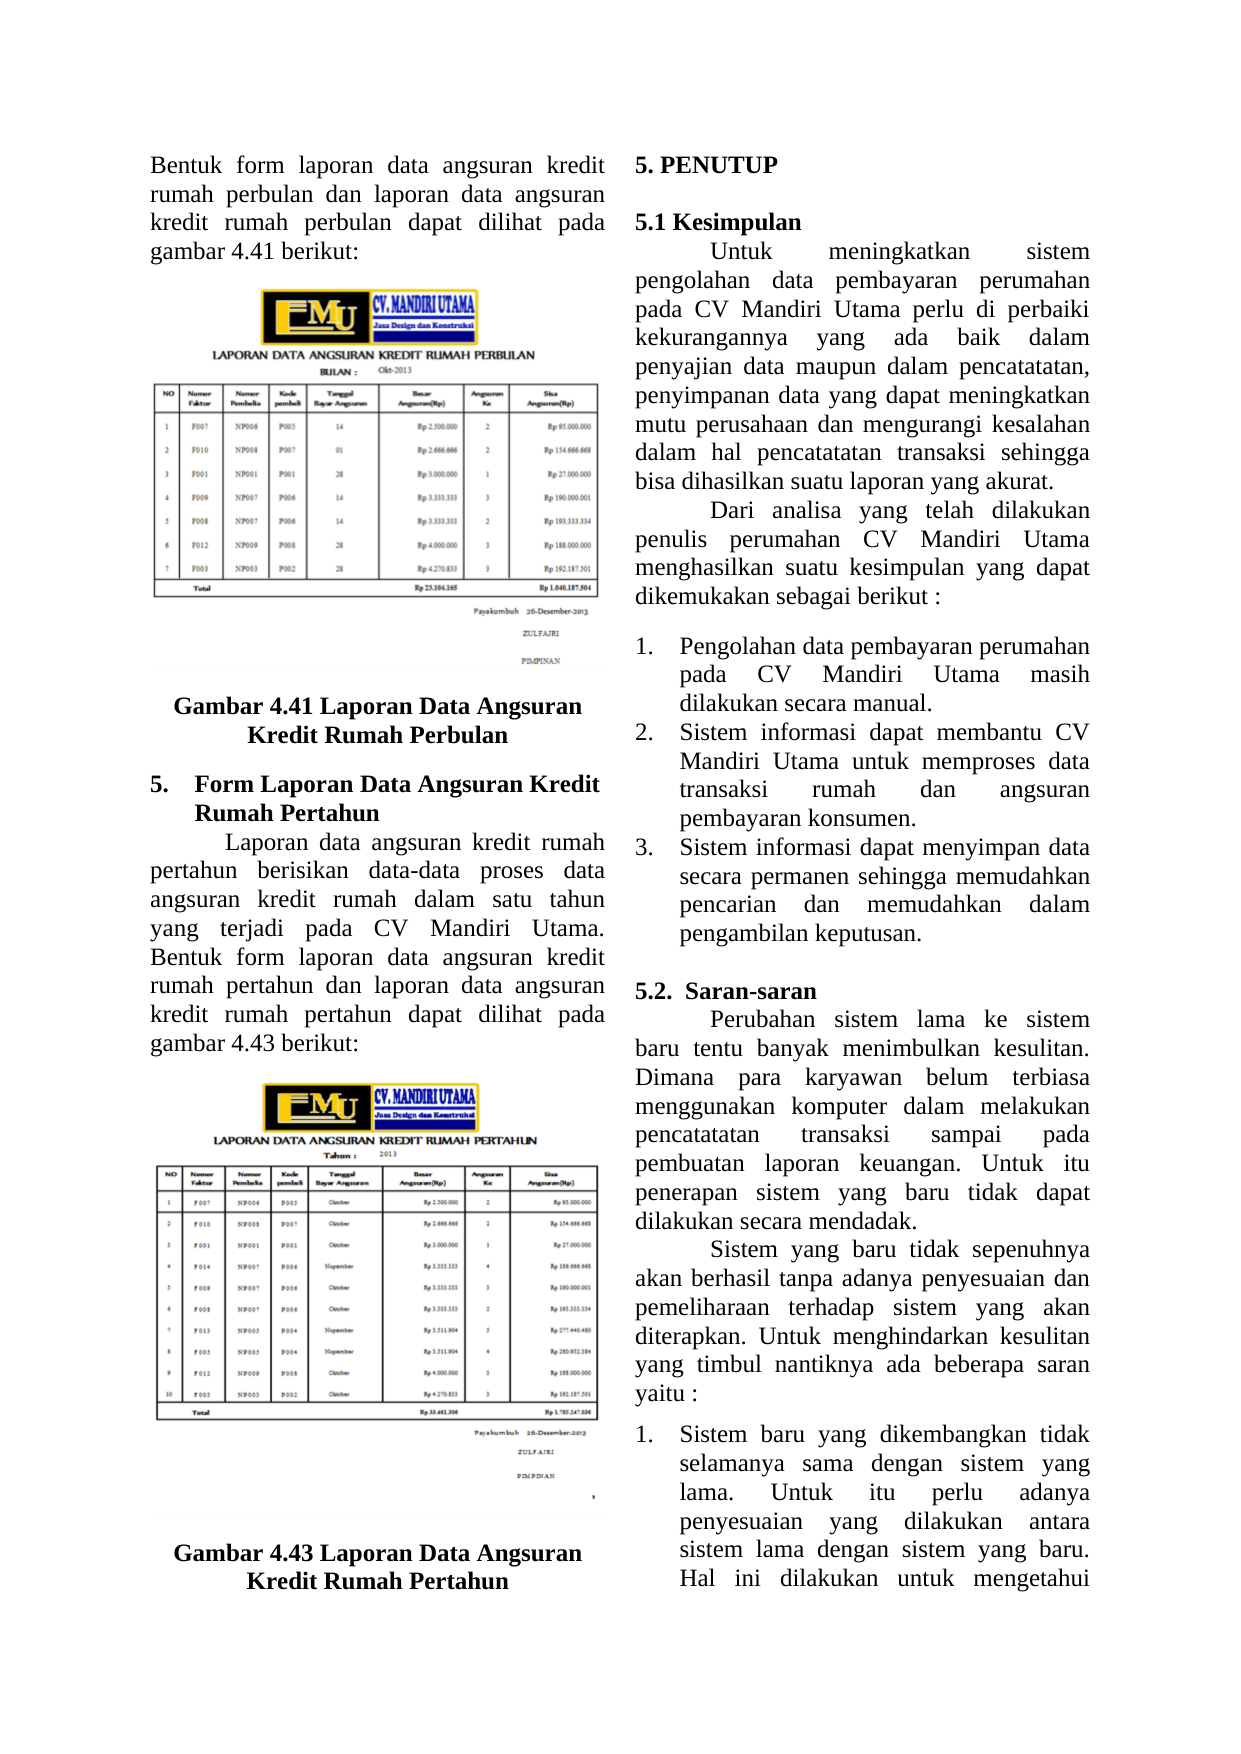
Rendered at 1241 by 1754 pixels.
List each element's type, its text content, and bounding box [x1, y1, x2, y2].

text 5. PENUTUP [635, 150, 1090, 179]
list Sistem informasi dapat membantu CV Mandiri Utama untuk memproses data transaksi rumah dan angsuran pembayaran konsumen. [635, 717, 1090, 832]
text 5.2. Saran-saran [635, 976, 1090, 1004]
text Dari analisa yang telah dilakukan penulis perumahan CV Mandiri Utama menghasilkan suatu kesimpulan yang dapat dikemukakan sebagai berikut : [635, 495, 1090, 610]
text Gambar 4.41 Laporan Data Angsuran Kredit Rumah Perbulan [150, 691, 605, 748]
list Sistem informasi dapat menyimpan data secara permanen sehingga memudahkan pencarian dan memudahkan dalam pengambilan keputusan. [635, 832, 1090, 947]
picture [150, 285, 614, 671]
list Pengolahan data pembayaran perumahan pada CV Mandiri Utama masih dilakukan secara manual. [635, 631, 1090, 717]
text Sistem yang baru tidak sepenuhnya akan berhasil tanpa adanya penyesuaian dan pemeliharaan terhadap sistem yang akan diterapkan. Untuk menghindarkan kesulitan yang timbul nantiknya ada beberapa saran yaitu : [635, 1234, 1090, 1407]
picture [150, 1077, 611, 1517]
text 5.1 Kesimpulan [635, 207, 1090, 236]
text Perubahan sistem lama ke sistem baru tentu banyak menimbulkan kesulitan. Dimana para karyawan belum terbiasa menggunakan komputer dalam melakukan pencatatatan transaksi sampai pada pembuatan laporan keuangan. Untuk itu penerapan sistem yang baru tidak dapat dilakukan secara mendadak. [635, 1004, 1090, 1234]
text Laporan data angsuran kredit rumah pertahun berisikan data-data proses data angsuran kredit rumah dalam satu tahun yang terjadi pada CV Mandiri Utama. Bentuk form laporan data angsuran kredit rumah pertahun dan laporan data angsuran kredit rumah pertahun dapat dilihat pada gambar 4.43 berikut: [150, 827, 605, 1057]
text Gambar 4.43 Laporan Data Angsuran Kredit Rumah Pertahun [150, 1538, 605, 1595]
list Form Laporan Data Angsuran Kredit Rumah Pertahun [150, 769, 605, 827]
text Untuk meningkatkan sistem pengolahan data pembayaran perumahan pada CV Mandiri Utama perlu di perbaiki kekurangannya yang ada baik dalam penyajian data maupun dalam pencatatatan, penyimpanan data yang dapat meningkatkan mutu perusahaan dan mengurangi kesalahan dalam hal pencatatatan transaksi sehingga bisa dihasilkan suatu laporan yang akurat. [635, 236, 1090, 495]
